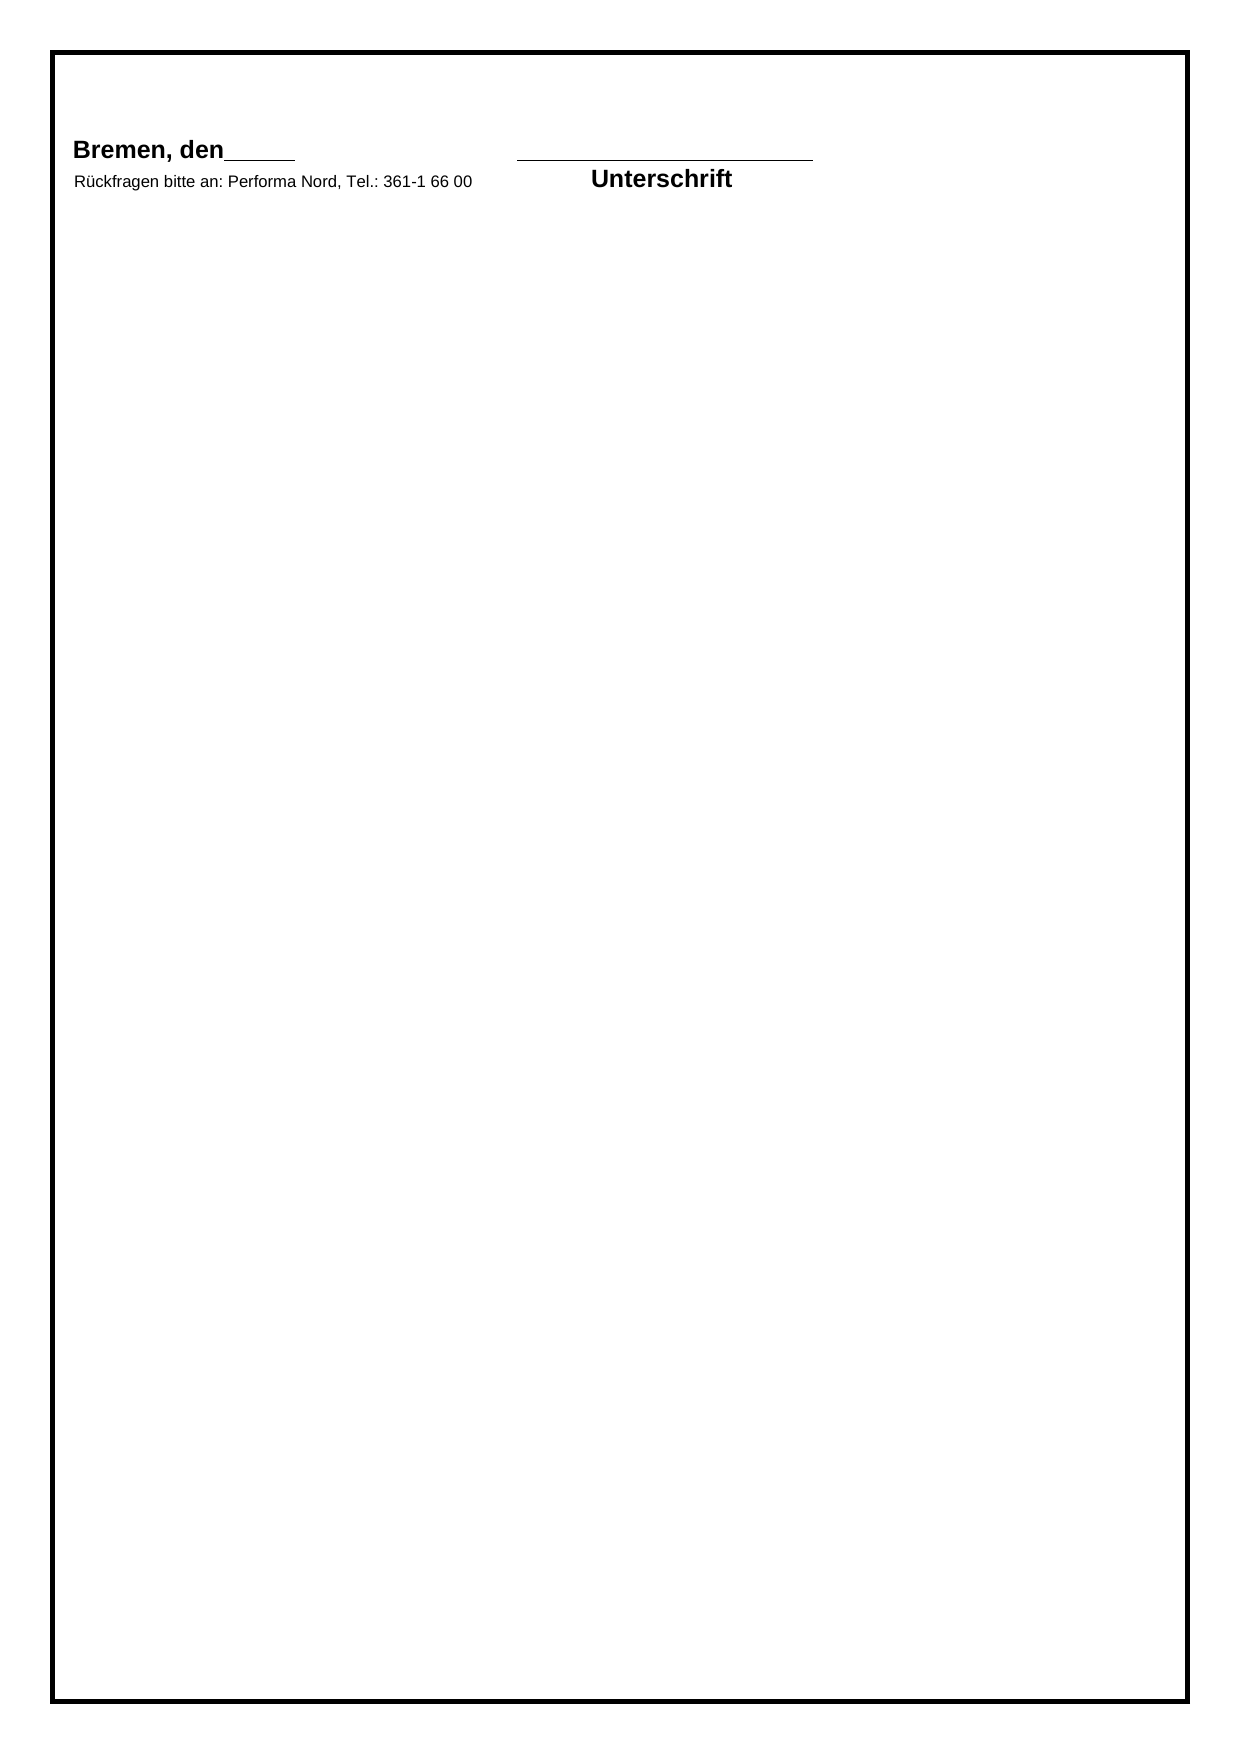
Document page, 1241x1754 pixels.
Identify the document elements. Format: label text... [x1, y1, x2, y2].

text Rückfragen bitte an: Performa Nord, Tel.: 361-1 66 00 Unterschrift [73, 164, 1160, 193]
text Bremen, den [73, 135, 1160, 164]
